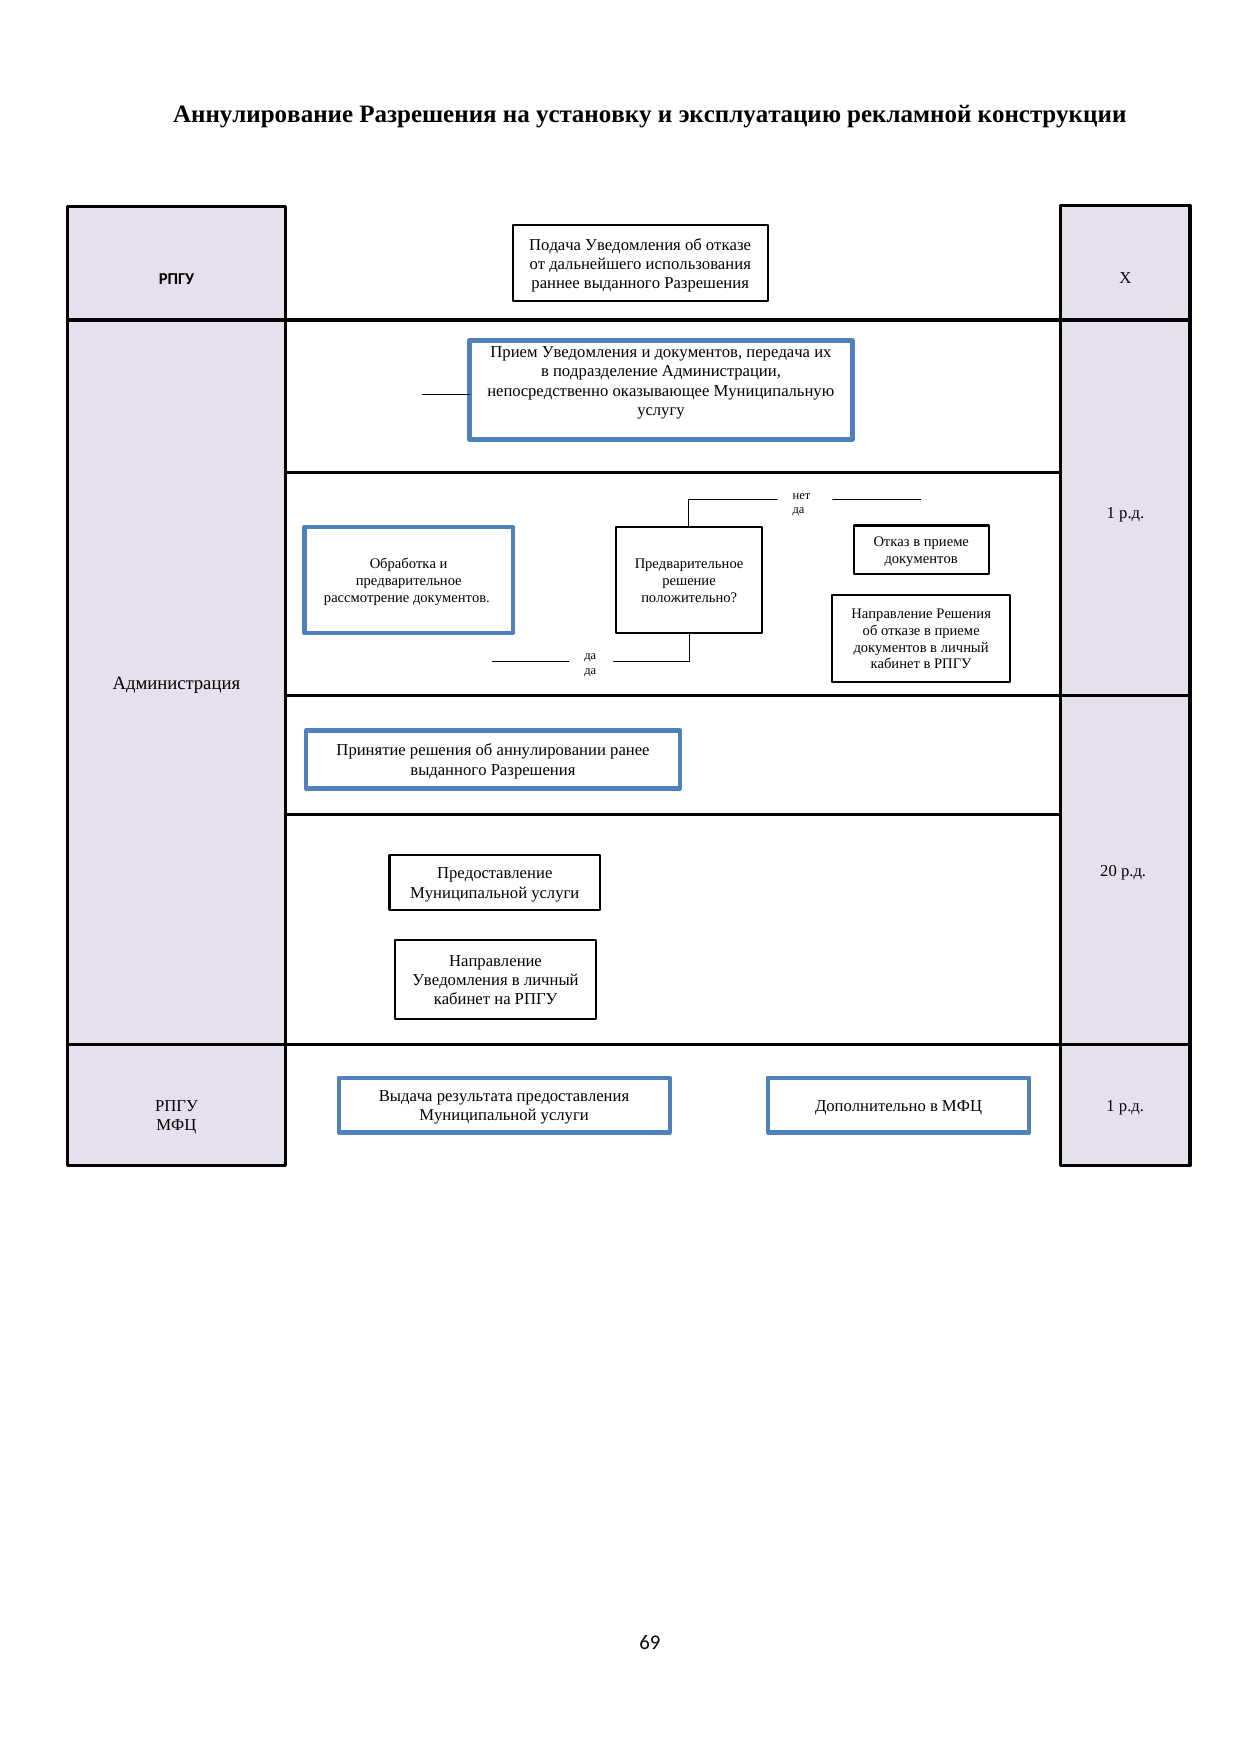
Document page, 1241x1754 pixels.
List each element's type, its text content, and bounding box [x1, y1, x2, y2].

text Аннулирование Разрешения на установку и эксплуатацию рекламной конструкции [118, 99, 1181, 128]
